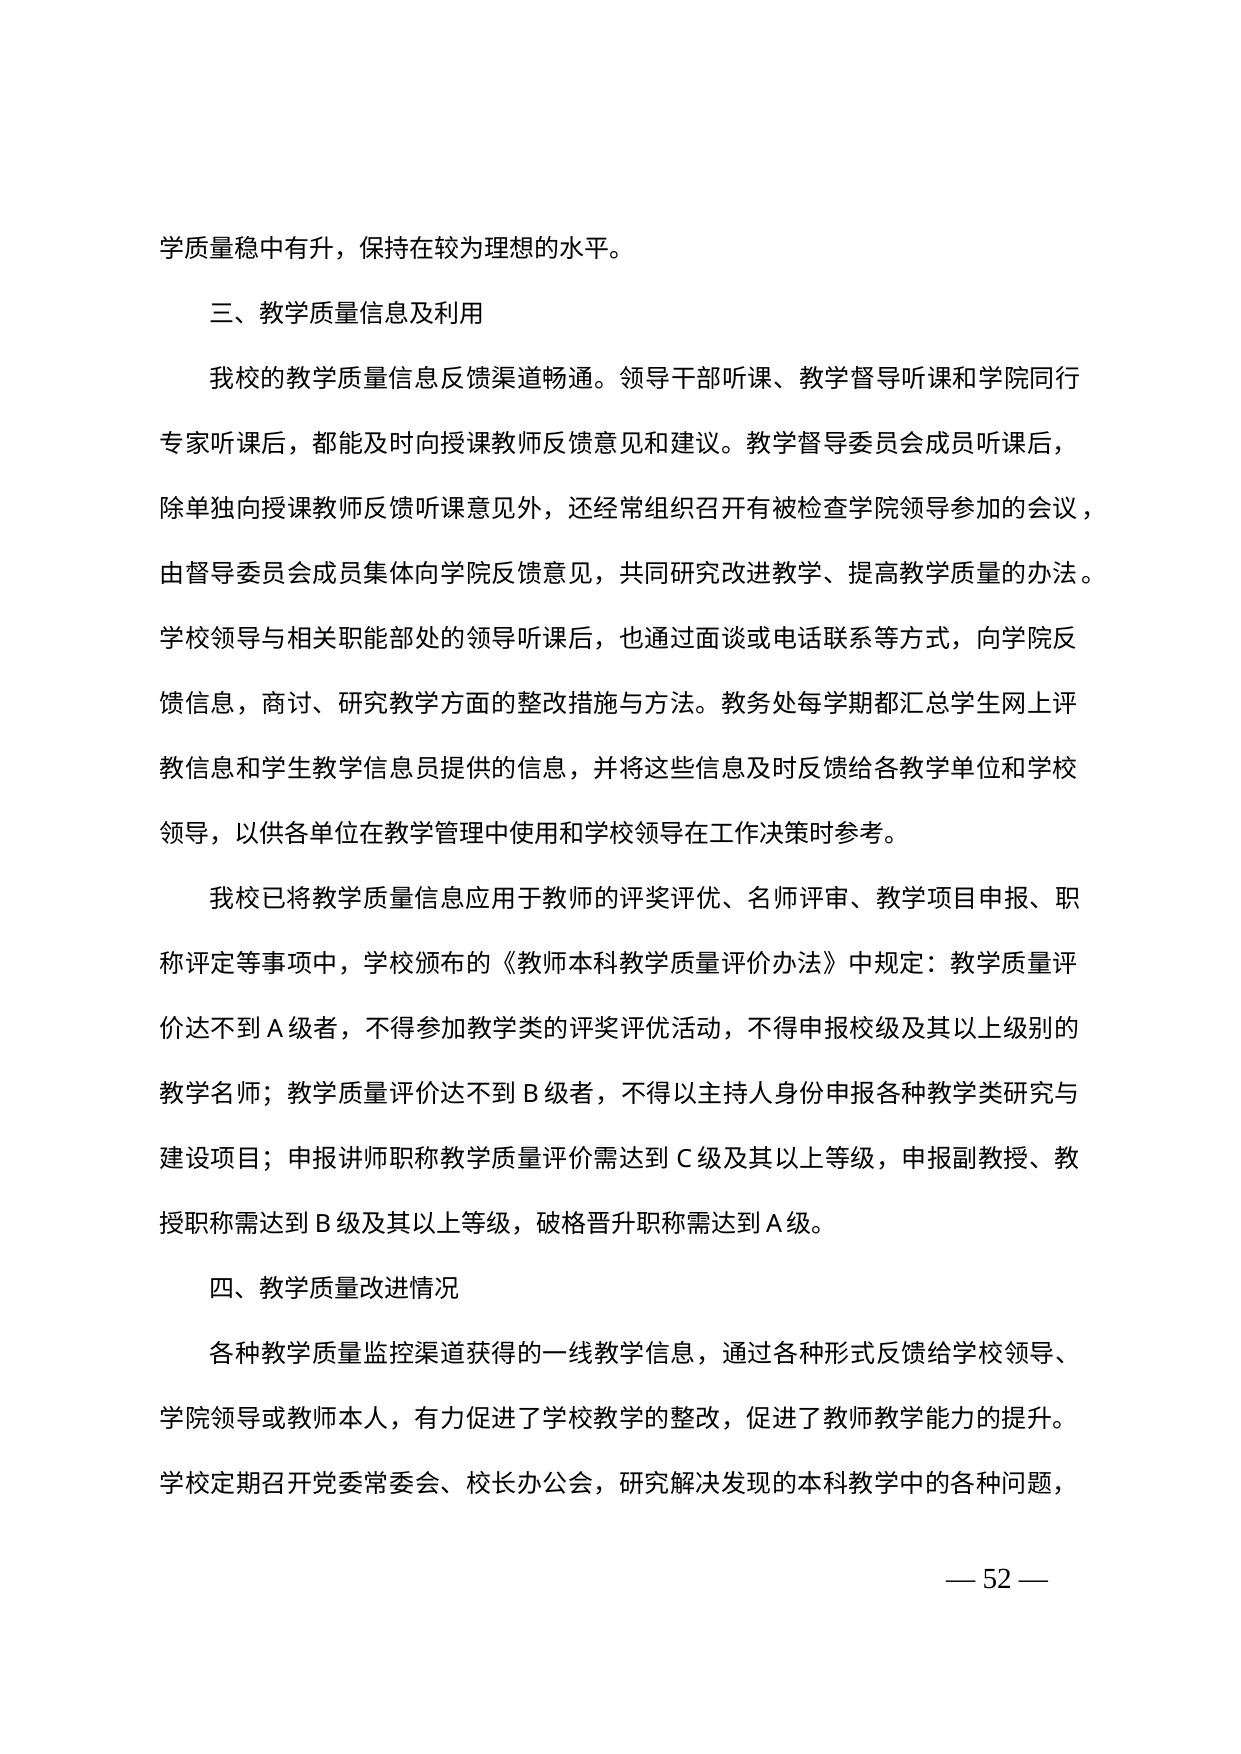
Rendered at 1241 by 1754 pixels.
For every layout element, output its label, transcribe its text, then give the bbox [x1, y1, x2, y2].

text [159, 1319, 1081, 1514]
text 我校已将教学质量信息应用于教师的评奖评优、名师评审、教学项目申报、职称评定等事项中，学校颁布的《教师本科教学质量评价办法》中规定：教学质量评价达不到A级者，不得参加教学类的评奖评优活动，不得申报校级及其以上级别的教学名师；教学质量评价达不到B级者，不得以主持人身份申报各种教学类研究与建设项目；申报讲师职称教学质量评价需达到C级及其以上等级，申报副教授、教授职称需达到B级及其以上等级，破格晋升职称需达到A级。 [159, 864, 1081, 1254]
text 三、教学质量信息及利用 [159, 279, 1081, 344]
text 我校的教学质量信息反馈渠道畅通。领导干部听课、教学督导听课和学院同行专家听课后，都能及时向授课教师反馈意见和建议。教学督导委员会成员听课后，除单独向授课教师反馈听课意见外，还经常组织召开有被检查学院领导参加的会议，由督导委员会成员集体向学院反馈意见，共同研究改进教学、提高教学质量的办法。学校领导与相关职能部处的领导听课后，也通过面谈或电话联系等方式，向学院反馈信息，商讨、研究教学方面的整改措施与方法。教务处每学期都汇总学生网上评教信息和学生教学信息员提供的信息，并将这些信息及时反馈给各教学单位和学校领导，以供各单位在教学管理中使用和学校领导在工作决策时参考。 [159, 344, 1081, 864]
text 四、教学质量改进情况 [159, 1254, 1081, 1319]
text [159, 214, 1081, 279]
